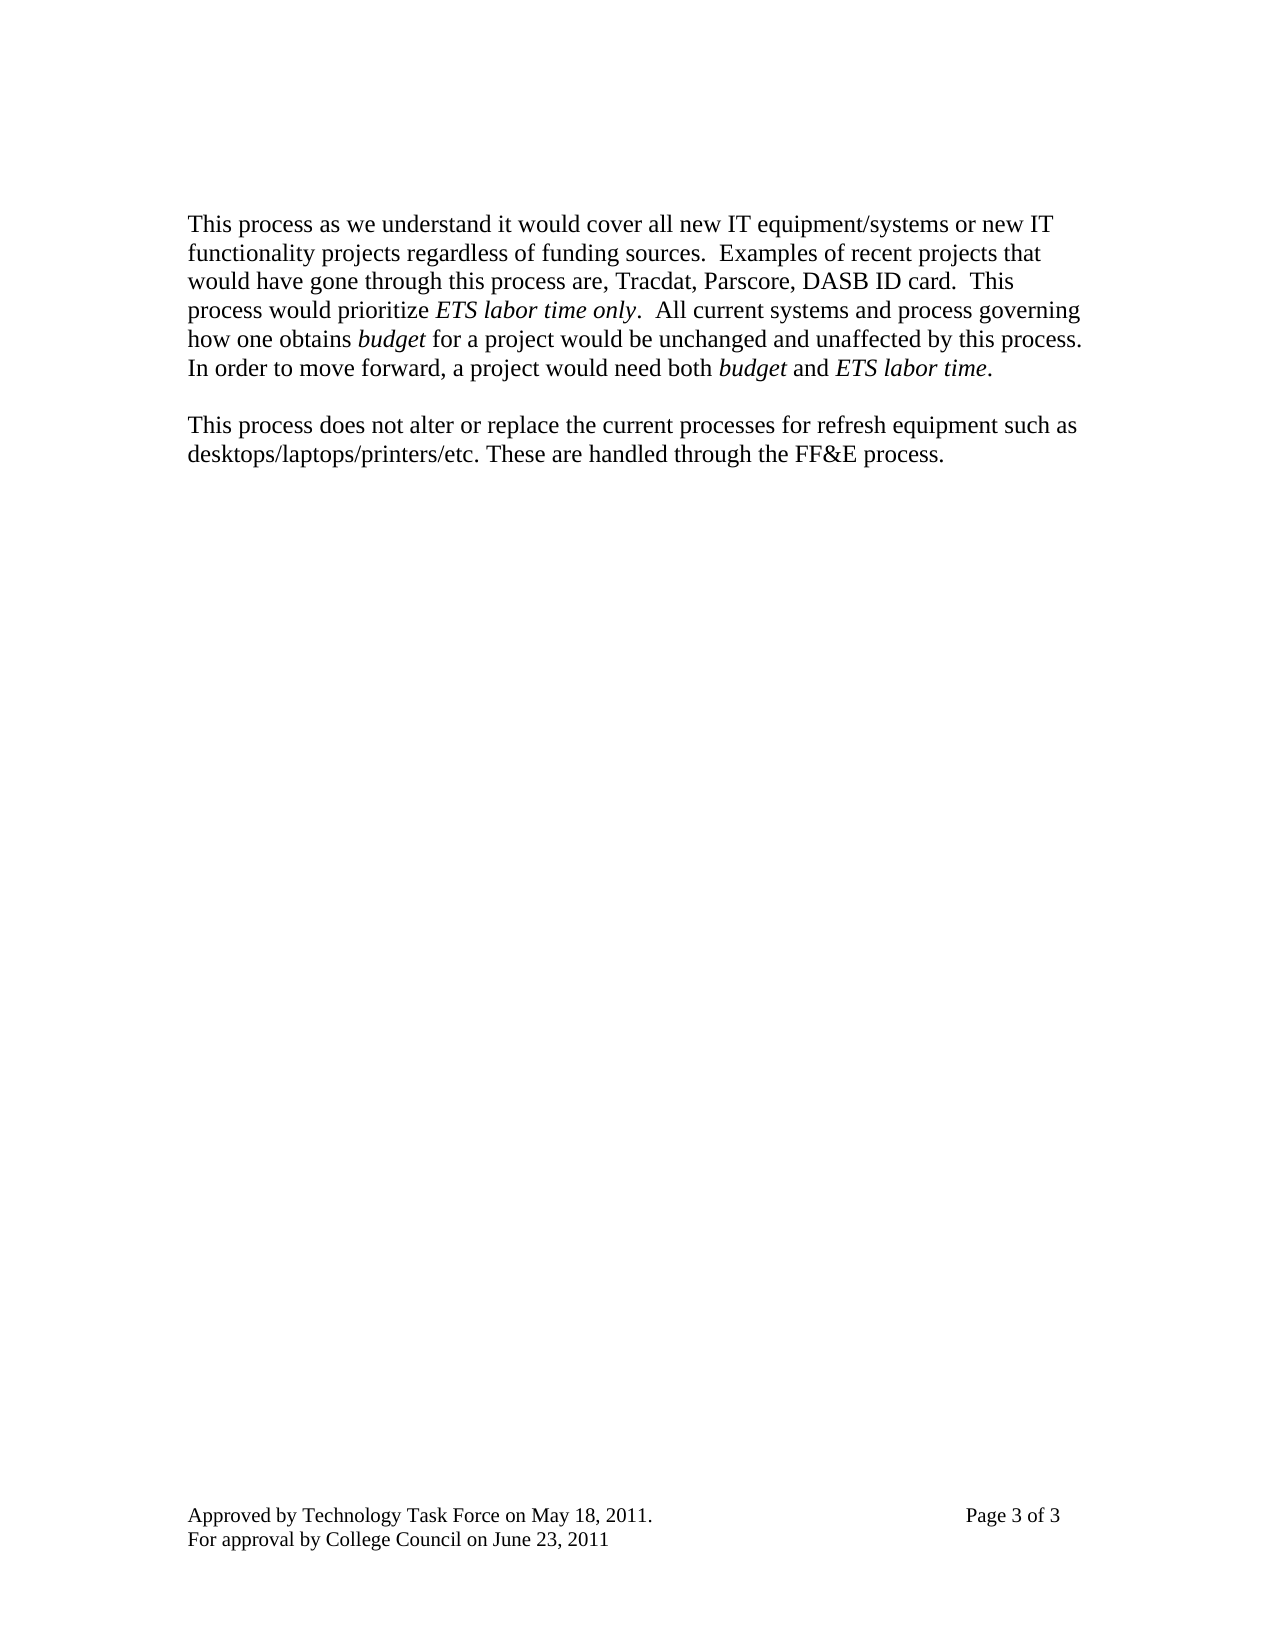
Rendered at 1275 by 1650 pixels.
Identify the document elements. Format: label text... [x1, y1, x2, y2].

text This process as we understand it would cover all new IT equipment/systems or new IT functionality projects regardless of funding sources. Examples of recent projects that would have gone through this process are, Tracdat, Parscore, DASB ID card. This process would prioritize ETS labor time only. All current systems and process governing how one obtains budget for a project would be unchanged and unaffected by this process. In order to move forward, a project would need both budget and ETS labor time. [187, 209, 1087, 381]
text This process does not alter or replace the current processes for refresh equipment such as desktops/laptops/printers/etc. These are handled through the FF&E process. [187, 411, 1087, 468]
